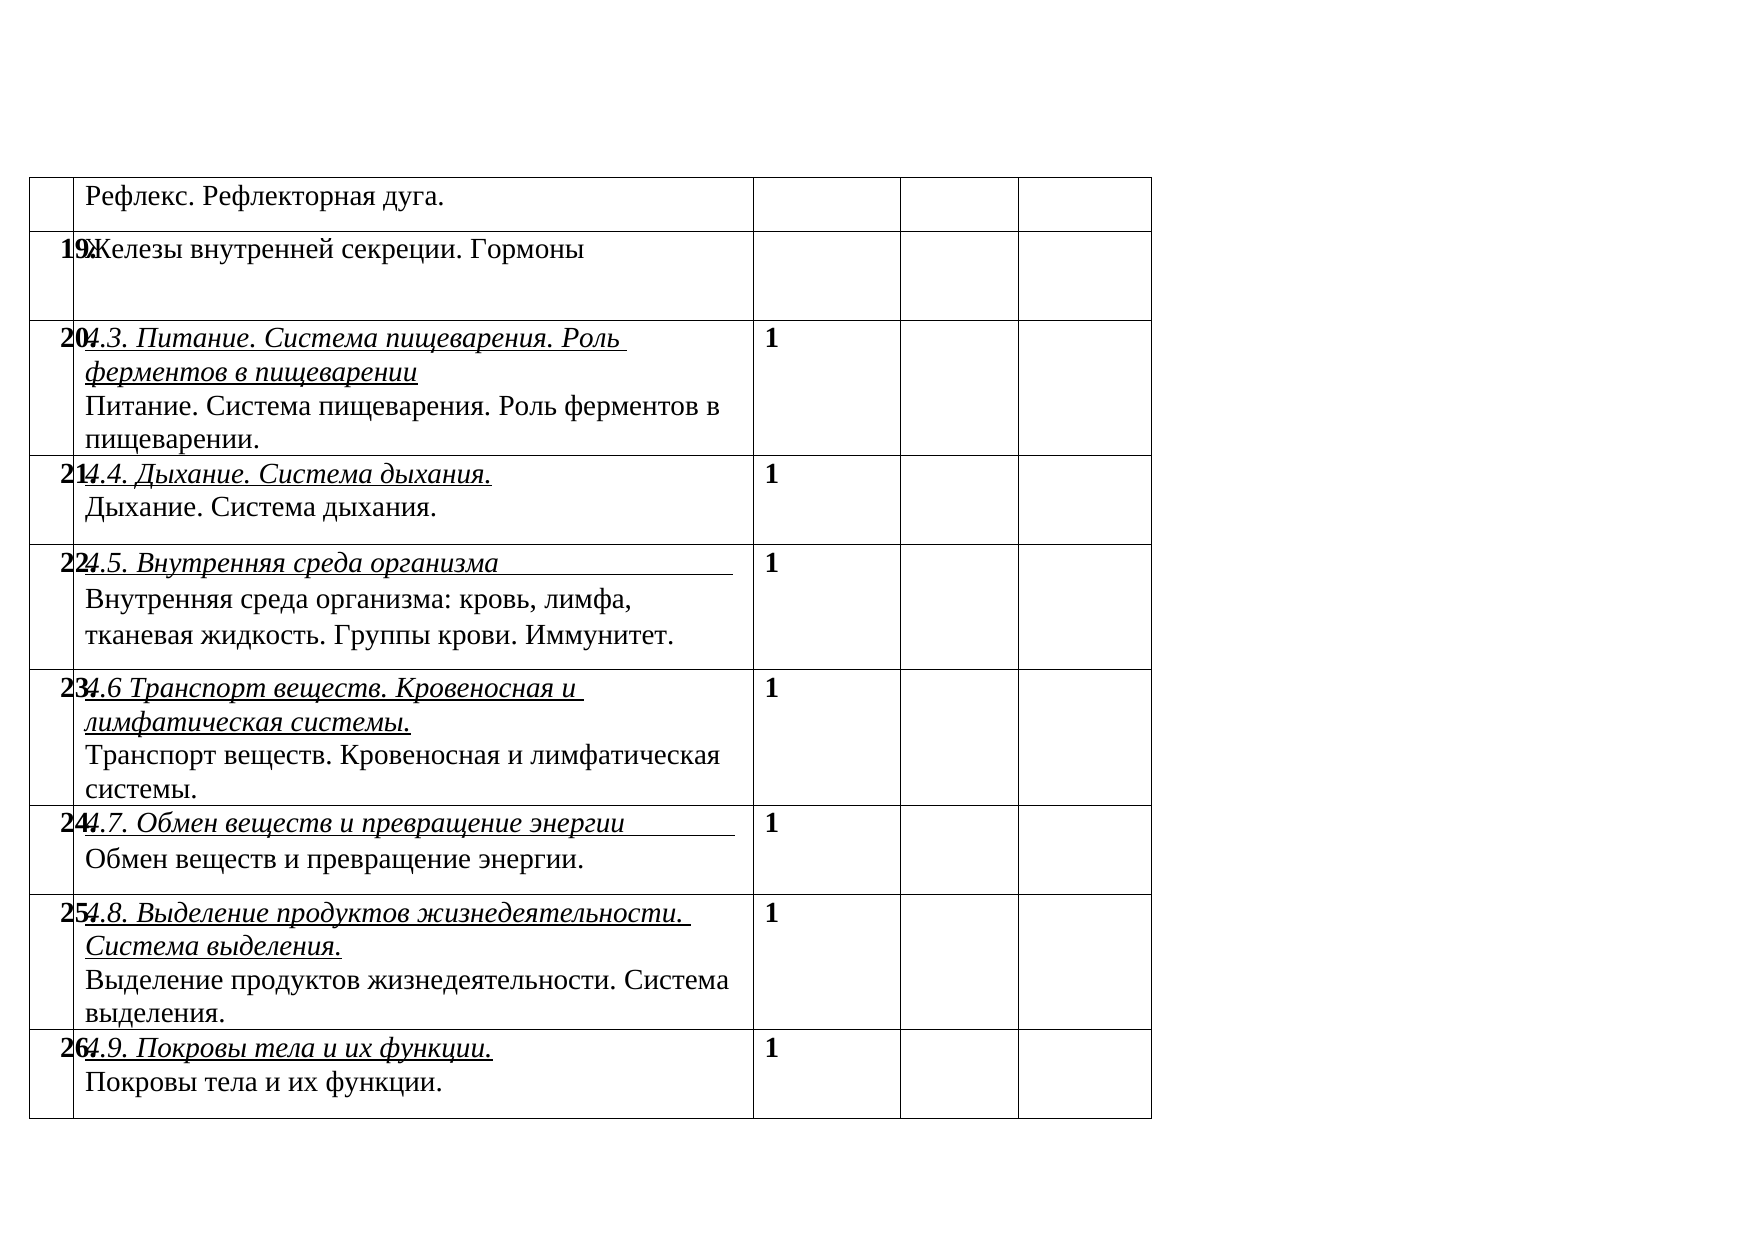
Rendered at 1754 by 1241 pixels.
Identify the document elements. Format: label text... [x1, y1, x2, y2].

table_cell [1019, 1030, 1151, 1118]
table_cell 4.4. Дыхание. Система дыхания. Дыхание. Система дыхания. [74, 456, 753, 544]
table_cell Железы внутренней секреции. Гормоны [74, 232, 753, 319]
table_cell 4.8. Выделение продуктов жизнедеятельности. Система выделения. Выделение продуктов жизнедеятельности. Система выделения. [74, 895, 753, 1029]
table_cell 4.6 Транспорт веществ. Кровеносная и лимфатическая системы. Транспорт веществ. Кровеносная и лимфатическая системы. [74, 670, 753, 804]
table_cell [1019, 806, 1151, 894]
table_cell [901, 456, 1018, 544]
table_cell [74, 178, 753, 231]
table_cell [30, 178, 73, 231]
table_cell [901, 232, 1018, 319]
table_cell [1019, 670, 1151, 804]
table_cell [754, 232, 900, 319]
table_cell [901, 895, 1018, 1029]
table_cell [30, 806, 73, 894]
table_cell 1 [754, 806, 900, 894]
table_cell [1019, 321, 1151, 455]
table_cell 1 [754, 1030, 900, 1118]
table_cell 1 [754, 670, 900, 804]
table_cell [30, 456, 73, 544]
table_cell [901, 670, 1018, 804]
table_cell [901, 545, 1018, 669]
table_cell 4.7. Обмен веществ и превращение энергии Обмен веществ и превращение энергии. [74, 806, 753, 894]
table_cell 4.3. Питание. Система пищеварения. Роль ферментов в пищеварении Питание. Система пищеварения. Роль ферментов в пищеварении. [74, 321, 753, 455]
table_cell [30, 1030, 73, 1118]
table_cell 4.5. Внутренняя среда организма Внутренняя среда организма: кровь, лимфа, тканевая жидкость. Группы крови. Иммунитет. [74, 545, 753, 669]
table_cell [901, 806, 1018, 894]
table_cell [30, 232, 73, 319]
table_cell [1019, 895, 1151, 1029]
table_cell [1019, 178, 1151, 231]
table_cell [901, 178, 1018, 231]
table_cell 1 [754, 545, 900, 669]
table_cell [1019, 232, 1151, 319]
table_cell [30, 545, 73, 669]
table_cell [30, 321, 73, 455]
table_cell [901, 321, 1018, 455]
table_cell [901, 1030, 1018, 1118]
table_cell 1 [754, 895, 900, 1029]
table_cell 2 [754, 178, 900, 231]
table_cell 4.9. Покровы тела и их функции. Покровы тела и их функции. [74, 1030, 753, 1118]
table_cell [1019, 545, 1151, 669]
table_cell [30, 895, 73, 1029]
table_cell [1019, 456, 1151, 544]
table_cell [30, 670, 73, 804]
table_cell 1 [754, 456, 900, 544]
table_cell 1 [754, 321, 900, 455]
